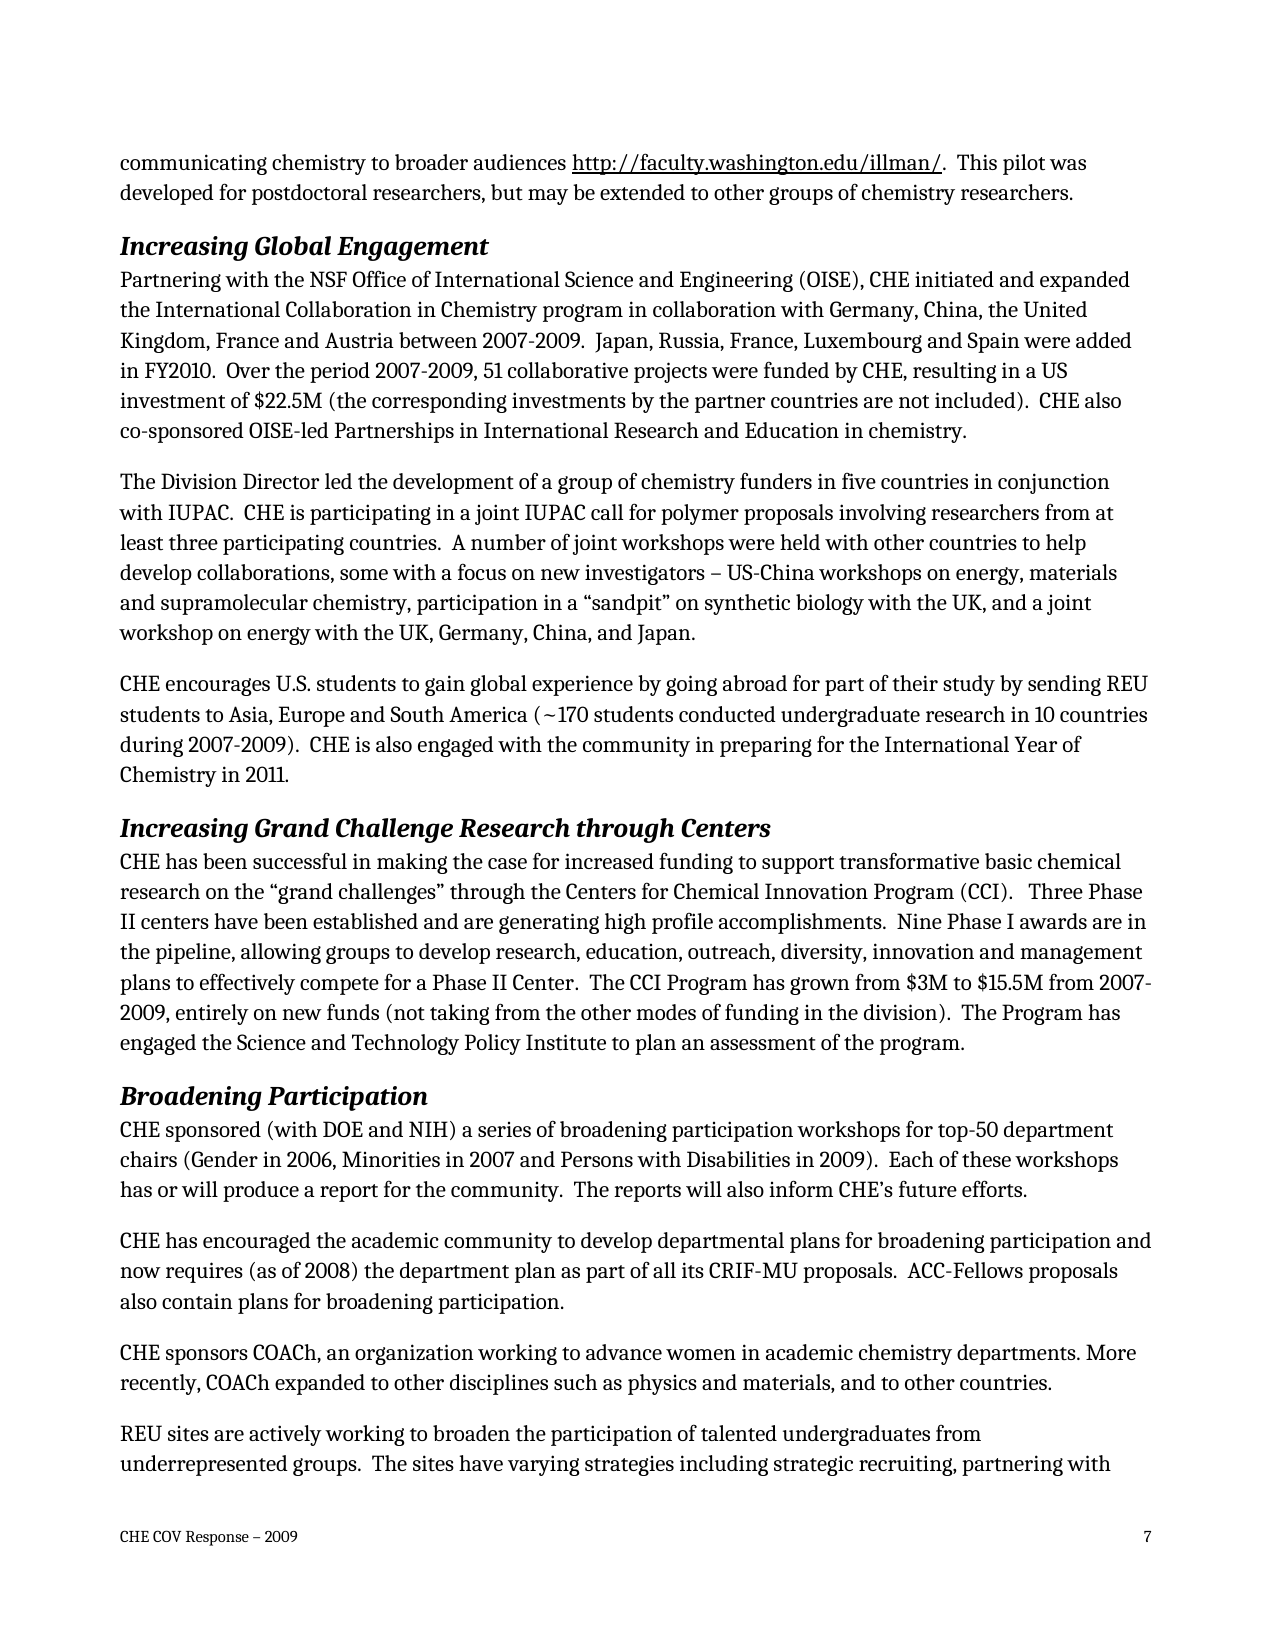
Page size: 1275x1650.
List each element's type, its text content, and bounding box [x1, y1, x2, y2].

subtitle Increasing Grand Challenge Research through Centers [120, 813, 1155, 844]
text CHE has been successful in making the case for increased funding to support transformative basic chemical research on the “grand challenges” through the Centers for Chemical Innovation Program (CCI). Three Phase II centers have been established and are generating high profile accomplishments. Nine Phase I awards are in the pipeline, allowing groups to develop research, education, outreach, diversity, innovation and management plans to effectively compete for a Phase II Center. The CCI Program has grown from $3M to $15.5M from 2007-2009, entirely on new funds (not taking from the other modes of funding in the division). The Program has engaged the Science and Technology Policy Institute to plan an assessment of the program. [120, 848, 1155, 1056]
subtitle Broadening Participation [120, 1081, 1155, 1112]
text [120, 150, 1155, 207]
text CHE sponsored (with DOE and NIH) a series of broadening participation workshops for top-50 department chairs (Gender in 2006, Minorities in 2007 and Persons with Disabilities in 2009). Each of these workshops has or will produce a report for the community. The reports will also inform CHE’s future efforts. [120, 1117, 1155, 1203]
subtitle Increasing Global Engagement [120, 231, 1155, 262]
text The Division Director led the development of a group of chemistry funders in five countries in conjunction with IUPAC. CHE is participating in a joint IUPAC call for polymer proposals involving researchers from at least three participating countries. A number of joint workshops were held with other countries to help develop collaborations, some with a focus on new investigators – US-China workshops on energy, materials and supramolecular chemistry, participation in a “sandpit” on synthetic biology with the UK, and a joint workshop on energy with the UK, Germany, China, and Japan. [120, 469, 1155, 646]
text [120, 1421, 1155, 1477]
text Partnering with the NSF Office of International Science and Engineering (OISE), CHE initiated and expanded the International Collaboration in Chemistry program in collaboration with Germany, China, the United Kingdom, France and Austria between 2007-2009. Japan, Russia, France, Luxembourg and Spain were added in FY2010. Over the period 2007-2009, 51 collaborative projects were funded by CHE, resulting in a US investment of $22.5M (the corresponding investments by the partner countries are not included). CHE also co-sponsored OISE-led Partnerships in International Research and Education in chemistry. [120, 267, 1155, 444]
text CHE encourages U.S. students to gain global experience by going abroad for part of their study by sending REU students to Asia, Europe and South America (~170 students conducted undergraduate research in 10 countries during 2007-2009). CHE is also engaged with the community in preparing for the International Year of Chemistry in 2011. [120, 671, 1155, 788]
text CHE has encouraged the academic community to develop departmental plans for broadening participation and now requires (as of 2008) the department plan as part of all its CRIF-MU proposals. ACC-Fellows proposals also contain plans for broadening participation. [120, 1228, 1155, 1315]
text CHE sponsors COACh, an organization working to advance women in academic chemistry departments. More recently, COACh expanded to other disciplines such as physics and materials, and to other countries. [120, 1339, 1155, 1396]
